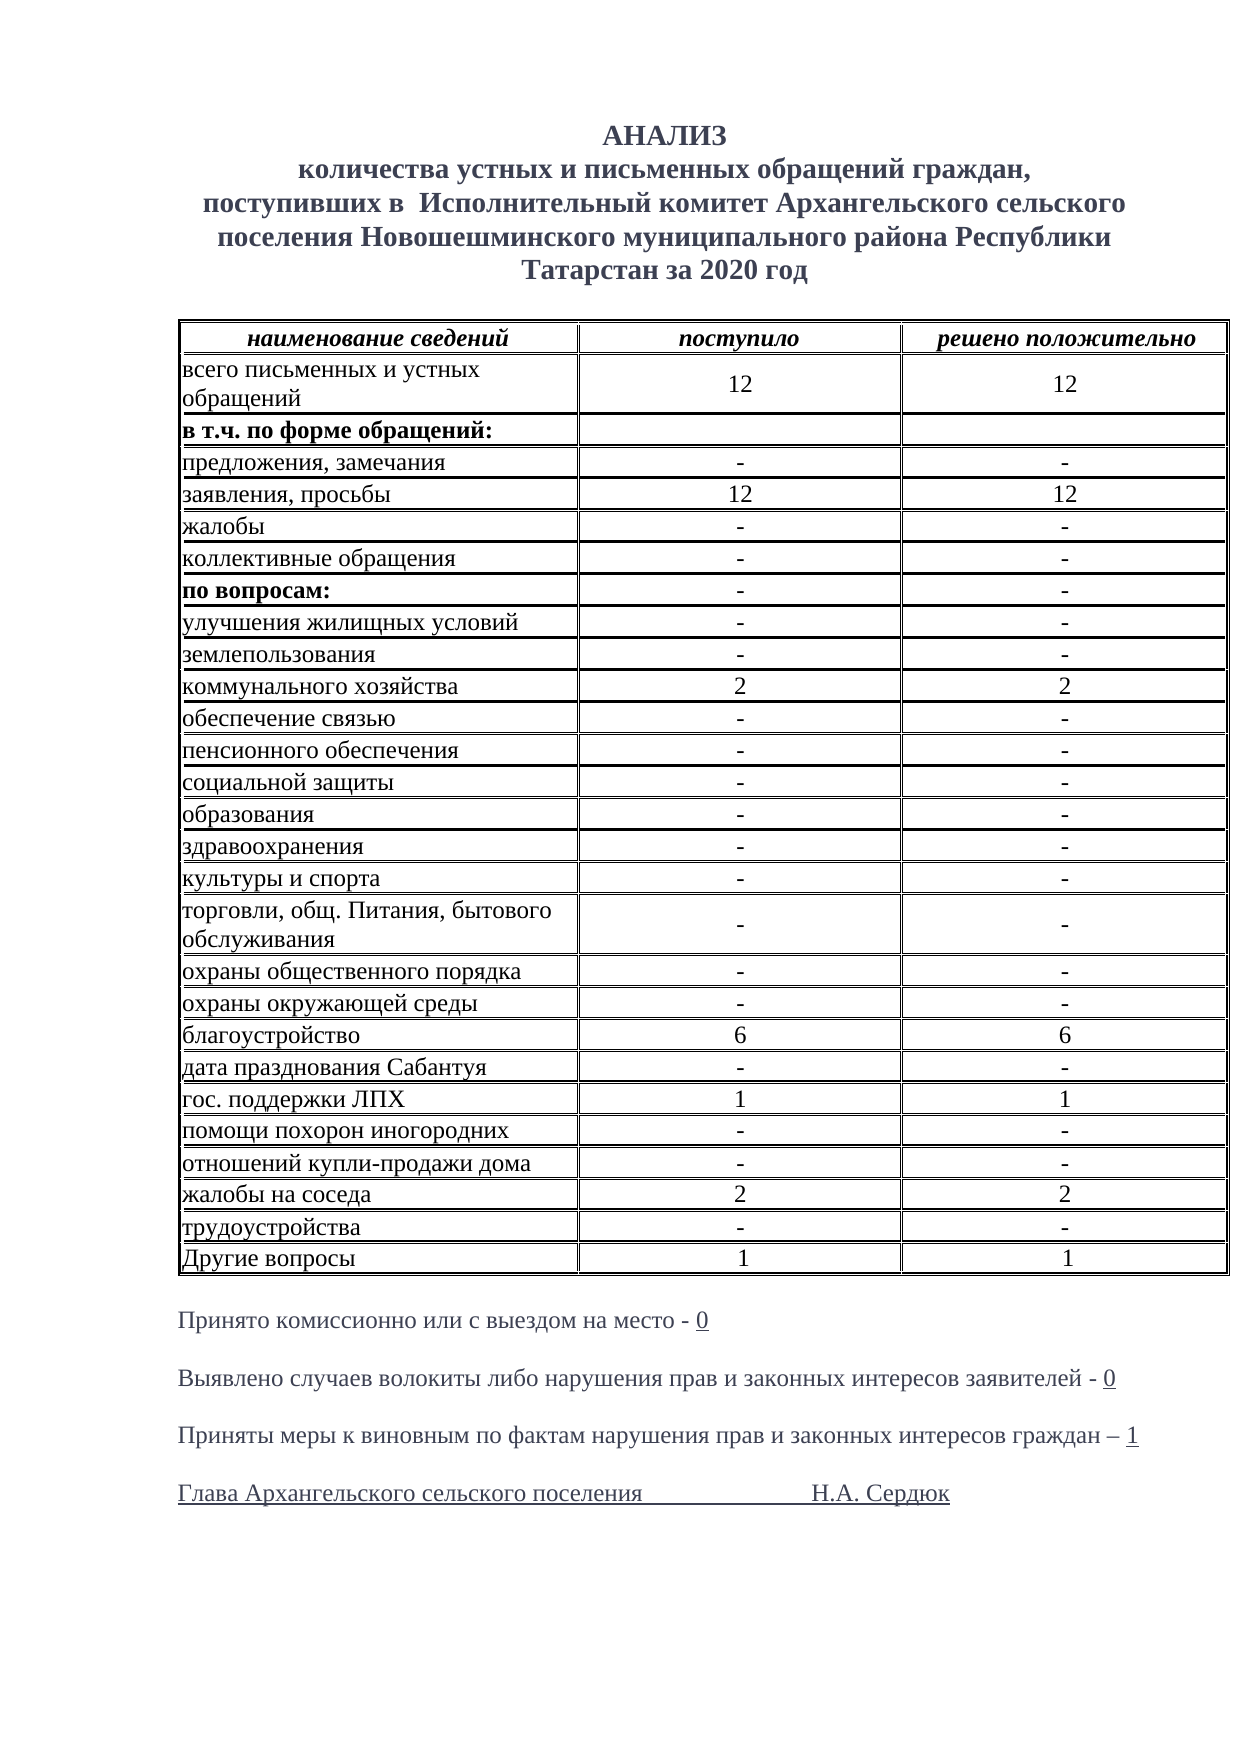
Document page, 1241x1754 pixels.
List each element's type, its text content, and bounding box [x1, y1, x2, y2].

table_cell помощи похорон иногородних [181, 1113, 577, 1144]
table_cell - [580, 1212, 900, 1240]
table_cell - [580, 956, 900, 984]
table_cell социальной защиты [181, 764, 577, 796]
table_cell улучшения жилищных условий [181, 604, 577, 636]
table_cell - [580, 703, 900, 732]
table_cell - [903, 572, 1226, 604]
table_cell 2 [903, 1176, 1227, 1208]
table_cell - [902, 892, 1228, 952]
text количества устных и письменных обращений граждан, [177, 152, 1152, 185]
table_cell 1 [580, 1084, 900, 1112]
table_cell - [580, 1116, 900, 1144]
table_cell - [580, 607, 900, 636]
table_cell - [580, 543, 900, 572]
text АНАЛИЗ [177, 118, 1152, 152]
table_cell - [903, 764, 1226, 796]
table_cell - [580, 799, 900, 828]
table_cell 12 [580, 355, 900, 412]
table_cell - [903, 1208, 1227, 1240]
table_cell обеспечение связью [181, 700, 577, 732]
table_cell - [903, 1144, 1227, 1176]
table_cell Другие вопросы [181, 1240, 579, 1272]
text Выявлено случаев волокиты либо нарушения прав и законных интересов заявителей - 0 [177, 1363, 1152, 1391]
text Приняты меры к виновным по фактам нарушения прав и законных интересов граждан – 1 [177, 1421, 1152, 1449]
table_cell - [903, 636, 1226, 668]
table_cell - [902, 796, 1228, 828]
table_cell трудоустройства [181, 1208, 577, 1240]
table_cell - [580, 1052, 900, 1080]
table_cell 12 [580, 479, 900, 508]
table_cell - [580, 988, 900, 1016]
table_cell всего письменных и устных обращений [181, 351, 577, 412]
table_cell 2 [580, 671, 900, 700]
text Принято комиссионно или с выездом на место - 0 [177, 1305, 1152, 1333]
table_cell предложения, замечания [181, 444, 577, 476]
table_cell заявления, просьбы [181, 476, 577, 508]
table_cell культуры и спорта [180, 860, 579, 892]
table_cell - [903, 700, 1226, 732]
text поступивших в Исполнительный комитет Архангельского сельского поселения Новошешминского муниципального района Республики Татарстан за 2020 год [177, 185, 1152, 286]
table_cell - [902, 860, 1228, 892]
table_cell гос. поддержки ЛПХ [181, 1080, 577, 1112]
table_cell - [903, 985, 1227, 1016]
table_cell - [580, 639, 900, 668]
table_cell отношений купли-продажи дома [181, 1144, 577, 1176]
table_cell - [902, 732, 1228, 764]
table_cell - [580, 831, 900, 860]
table_cell - [903, 604, 1226, 636]
table_cell 12 [903, 351, 1227, 412]
table_cell - [903, 540, 1226, 572]
table_cell 6 [903, 1016, 1227, 1048]
text Глава Архангельского сельского поселения Н.А. Сердюк [177, 1478, 1152, 1507]
table_cell жалобы [181, 508, 577, 540]
table_cell охраны общественного порядка [181, 953, 577, 984]
table_cell образования [180, 796, 579, 828]
table_cell 2 [580, 1180, 900, 1208]
table_cell - [580, 575, 900, 604]
table_cell здравоохранения [180, 828, 577, 860]
table_cell - [580, 863, 900, 892]
table_cell дата празднования Сабантуя [181, 1049, 577, 1080]
table_cell - [903, 1113, 1227, 1144]
table_header наименование сведений [181, 323, 579, 351]
table_cell 2 [903, 668, 1228, 700]
table_cell - [580, 448, 900, 476]
table_cell благоустройство [181, 1016, 577, 1048]
table_cell по вопросам: [181, 572, 577, 604]
table_cell 1 [579, 1244, 902, 1272]
table_cell торговли, общ. Питания, бытового обслуживания [180, 892, 579, 952]
table_header решено положительно [902, 323, 1226, 351]
table_cell землепользования [181, 636, 577, 668]
table_cell 1 [903, 1080, 1227, 1112]
table_cell - [903, 953, 1227, 984]
table_cell - [580, 767, 900, 796]
table_cell - [903, 444, 1227, 476]
table_cell [903, 412, 1226, 444]
table_cell в т.ч. по форме обращений: [181, 412, 577, 444]
table_header поступило [579, 323, 902, 351]
table_cell - [903, 1049, 1227, 1080]
table_cell - [580, 895, 900, 952]
table_cell жалобы на соседа [181, 1176, 577, 1208]
table_cell - [580, 735, 900, 764]
table_cell - [903, 828, 1228, 860]
table_cell охраны окружающей среды [181, 985, 577, 1016]
table_cell [580, 415, 900, 444]
table_cell коммунального хозяйства [180, 668, 577, 700]
table_cell - [580, 1148, 900, 1176]
table_cell коллективные обращения [181, 540, 577, 572]
table_cell - [580, 512, 900, 540]
table_cell - [903, 508, 1227, 540]
table_cell 6 [580, 1020, 900, 1048]
table_cell 1 [902, 1240, 1227, 1272]
table_cell пенсионного обеспечения [180, 732, 579, 764]
table_cell 12 [903, 476, 1226, 508]
